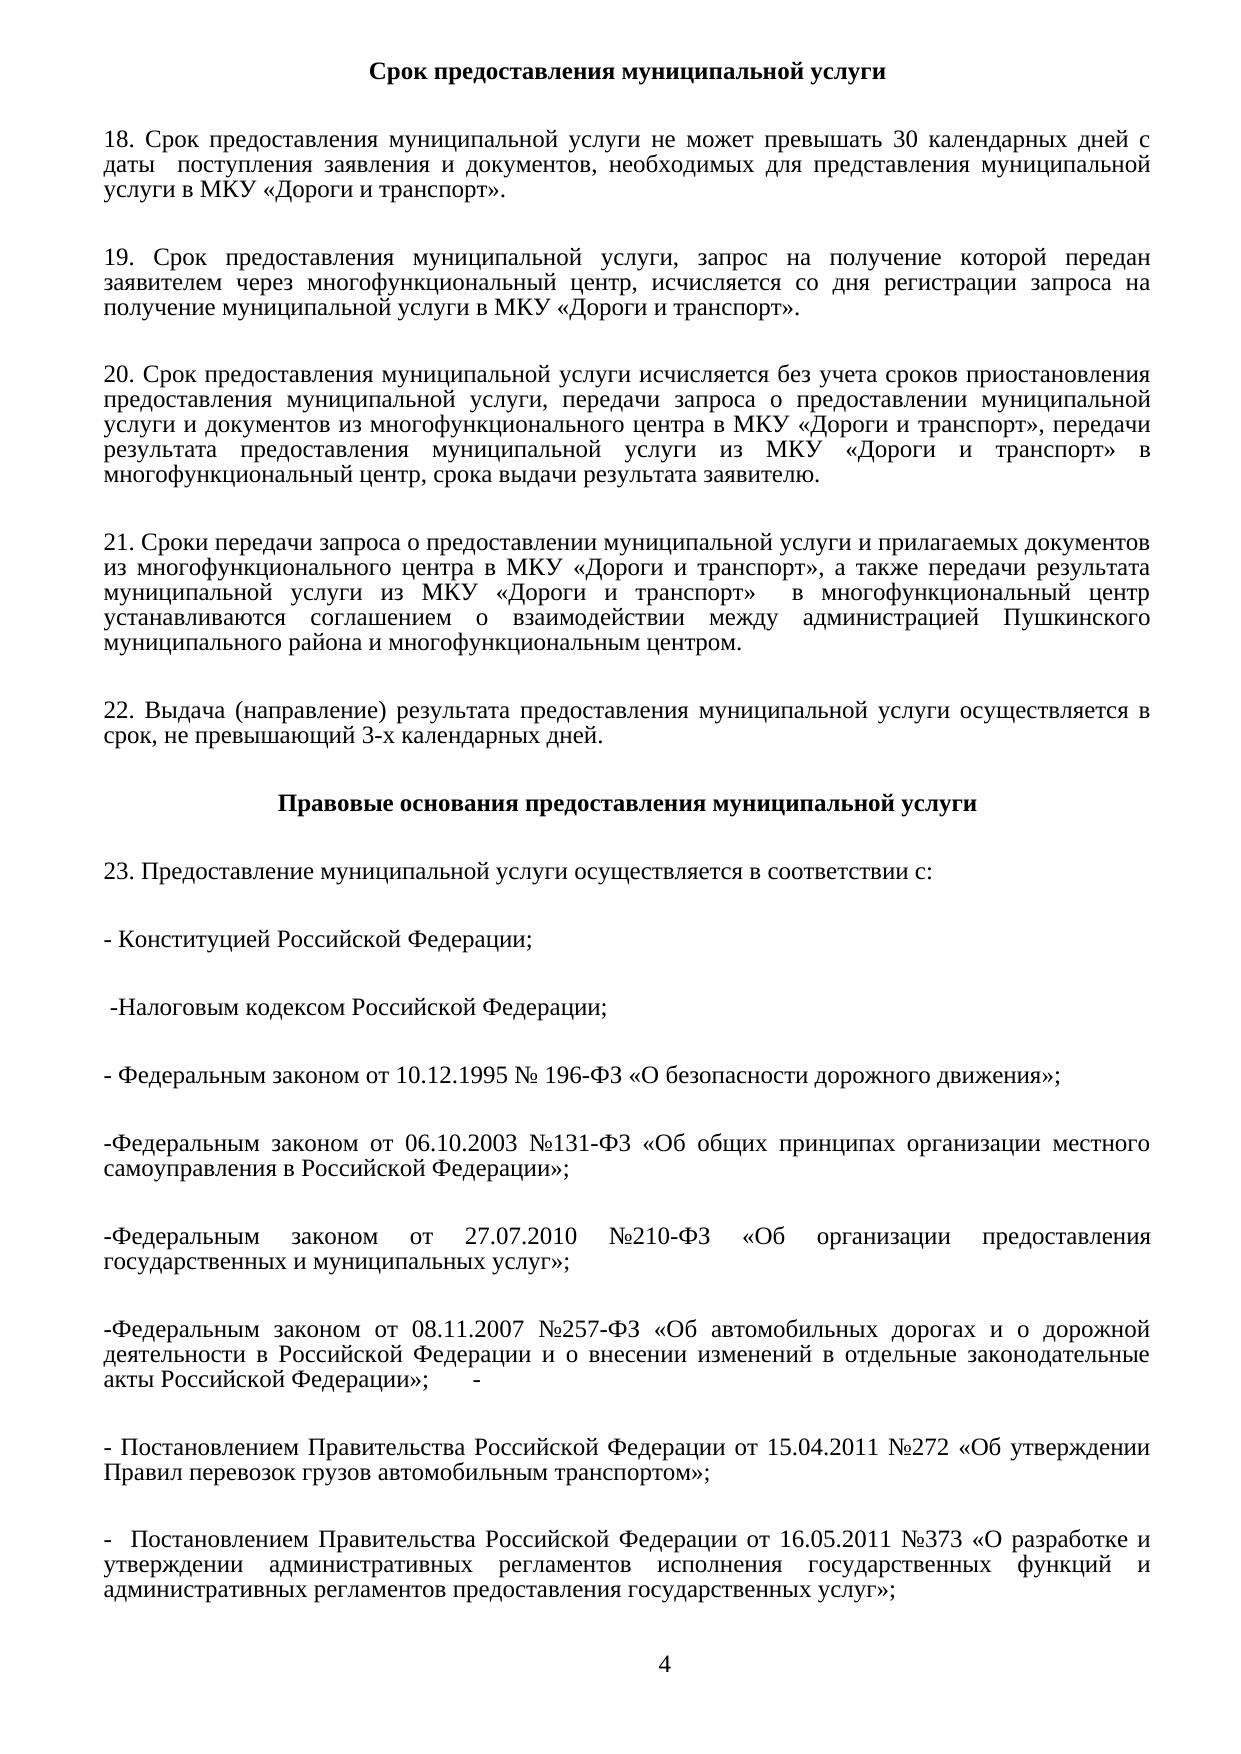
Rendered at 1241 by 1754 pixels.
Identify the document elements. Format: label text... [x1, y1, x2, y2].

text -Федеральным законом от 08.11.2007 №257-ФЗ «Об автомобильных дорогах и о дорожной деятельности в Российской Федерации и о внесении изменений в отдельные законодательные акты Российской Федерации»; - [103, 1317, 1152, 1392]
text Правовые основания предоставления муниципальной услуги [103, 792, 1152, 817]
text - Конституцией Российской Федерации; [103, 927, 1152, 952]
text 20. Срок предоставления муниципальной услуги исчисляется без учета сроков приостановления предоставления муниципальной услуги, передачи запроса о предоставлении муниципальной услуги и документов из многофункционального центра в МКУ «Дороги и транспорт», передачи результата предоставления муниципальной услуги из МКУ «Дороги и транспорт» в многофункциональный центр, срока выдачи результата заявителю. [103, 363, 1152, 488]
text - Постановлением Правительства Российской Федерации от 15.04.2011 №272 «Об утверждении Правил перевозок грузов автомобильным транспортом»; [103, 1435, 1152, 1485]
text 23. Предоставление муниципальной услуги осуществляется в соответствии с: [103, 859, 1152, 884]
text -Налоговым кодексом Российской Федерации; [103, 995, 1152, 1020]
text 18. Срок предоставления муниципальной услуги не может превышать 30 календарных дней с даты поступления заявления и документов, необходимых для представления муниципальной услуги в МКУ «Дороги и транспорт». [103, 127, 1152, 202]
text - Постановлением Правительства Российской Федерации от 16.05.2011 №373 «О разработке и утверждении административных регламентов исполнения государственных функций и административных регламентов предоставления государственных услуг»; [103, 1528, 1152, 1603]
text - Федеральным законом от 10.12.1995 № 196-ФЗ «О безопасности дорожного движения»; [103, 1063, 1152, 1088]
text -Федеральным законом от 27.07.2010 №210-ФЗ «Об организации предоставления государственных и муниципальных услуг»; [103, 1224, 1152, 1274]
text 21. Сроки передачи запроса о предоставлении муниципальной услуги и прилагаемых документов из многофункционального центра в МКУ «Дороги и транспорт», а также передачи результата муниципальной услуги из МКУ «Дороги и транспорт» в многофункциональный центр устанавливаются соглашением о взаимодействии между администрацией Пушкинского муниципального района и многофункциональным центром. [103, 531, 1152, 656]
text -Федеральным законом от 06.10.2003 №131-Ф3 «Об общих принципах организации местного самоуправления в Российской Федерации»; [103, 1131, 1152, 1181]
text Срок предоставления муниципальной услуги [103, 59, 1152, 84]
text 22. Выдача (направление) результата предоставления муниципальной услуги осуществляется в срок, не превышающий 3-х календарных дней. [103, 699, 1152, 749]
text 19. Срок предоставления муниципальной услуги, запрос на получение которой передан заявителем через многофункциональный центр, исчисляется со дня регистрации запроса на получение муниципальной услуги в МКУ «Дороги и транспорт». [103, 245, 1152, 320]
